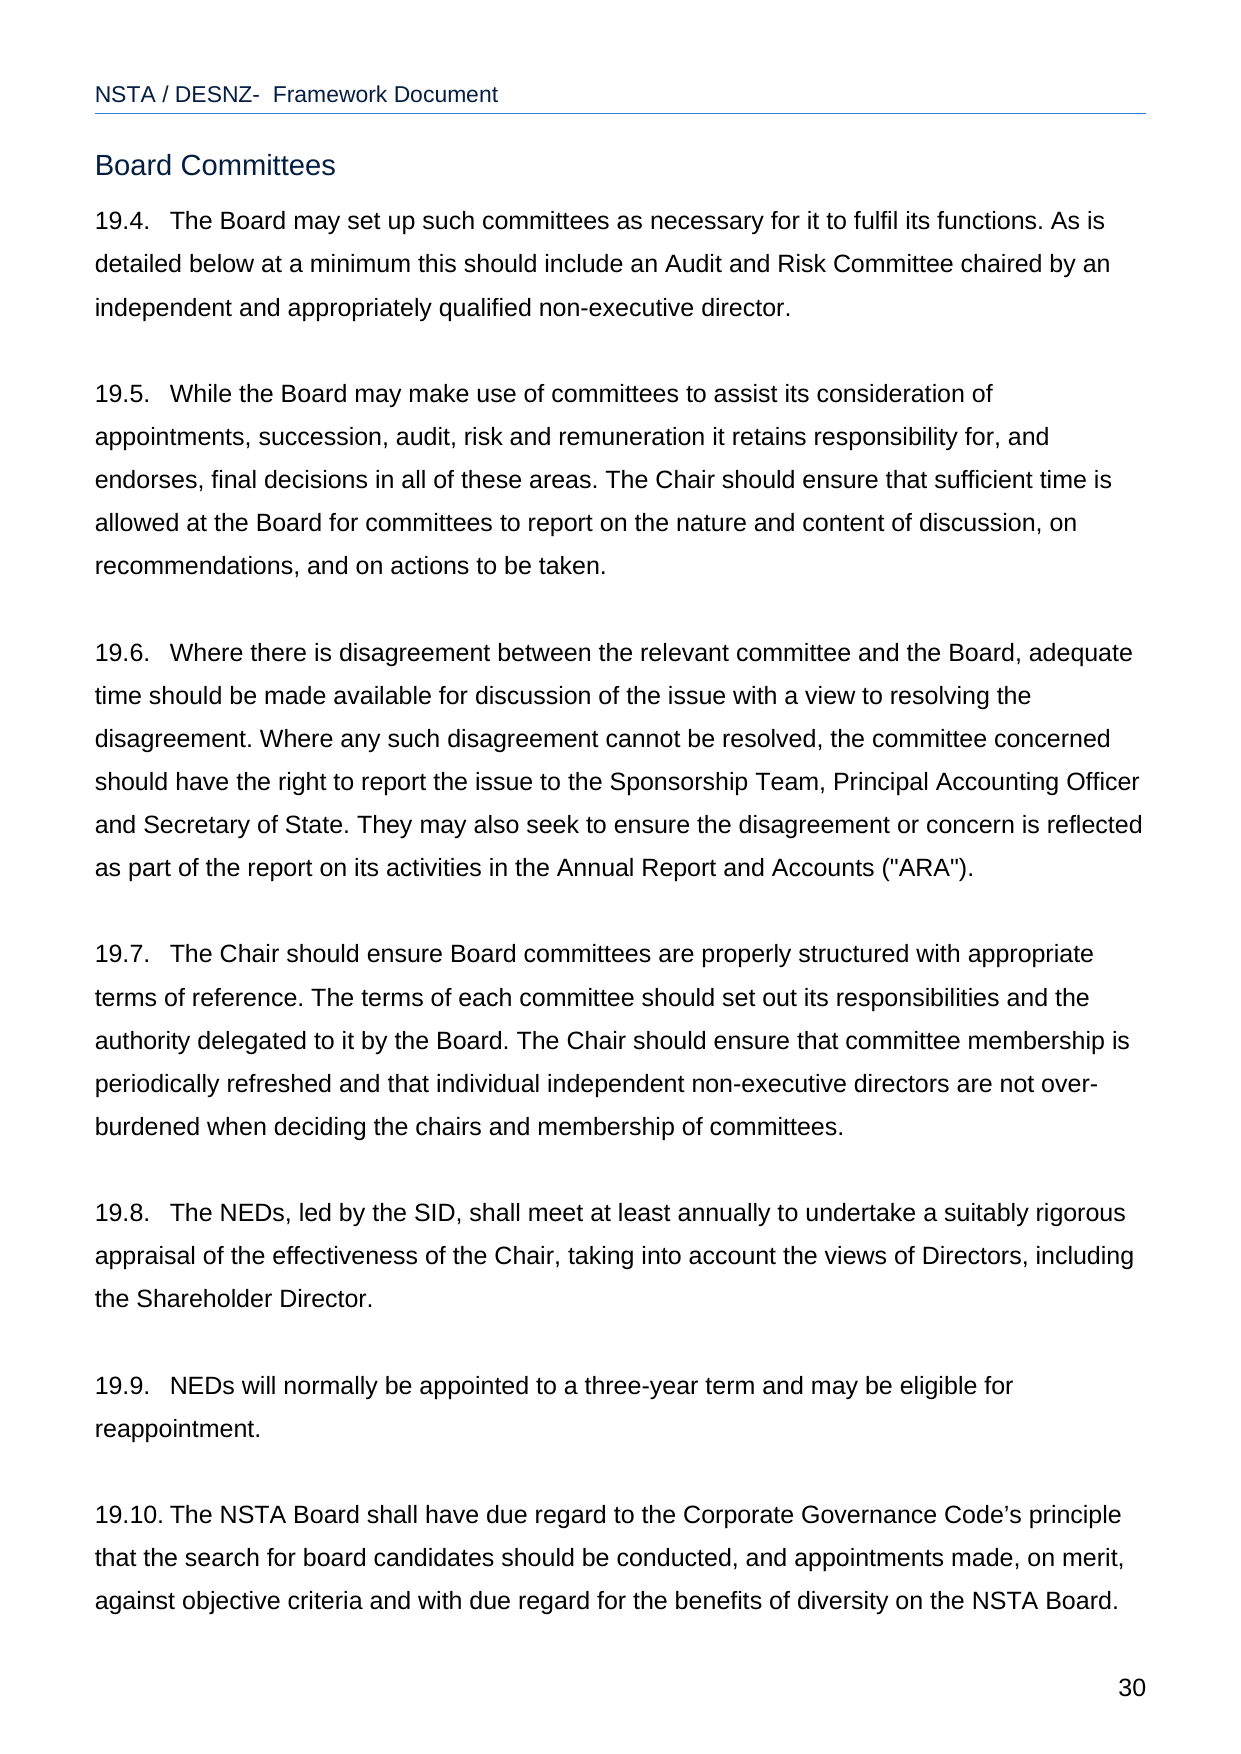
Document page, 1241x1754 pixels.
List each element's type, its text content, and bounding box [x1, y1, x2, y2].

list While the Board may make use of committees to assist its consideration of appointments, succession, audit, risk and remuneration it retains responsibility for, and endorses, final decisions in all of these areas. The Chair should ensure that sufficient time is allowed at the Board for committees to report on the nature and content of discussion, on recommendations, and on actions to be taken. [94, 379, 1146, 580]
subtitle Board Committees [94, 148, 1146, 181]
list The NEDs, led by the SID, shall meet at least annually to undertake a suitably rigorous appraisal of the effectiveness of the Chair, taking into account the views of Directors, including the Shareholder Director. [94, 1198, 1146, 1313]
list The NSTA Board shall have due regard to the Corporate Governance Code’s principle that the search for board candidates should be conducted, and appointments made, on merit, against objective criteria and with due regard for the benefits of diversity on the NSTA Board. [94, 1500, 1146, 1615]
list The Chair should ensure Board committees are properly structured with appropriate terms of reference. The terms of each committee should set out its responsibilities and the authority delegated to it by the Board. The Chair should ensure that committee membership is periodically refreshed and that individual independent non-executive directors are not over-burdened when deciding the chairs and membership of committees. [94, 939, 1146, 1141]
list The Board may set up such committees as necessary for it to fulfil its functions. As is detailed below at a minimum this should include an Audit and Risk Committee chaired by an independent and appropriately qualified non-executive director. [94, 206, 1146, 321]
list NEDs will normally be appointed to a three-year term and may be eligible for reappointment. [94, 1371, 1146, 1442]
list Where there is disagreement between the relevant committee and the Board, adequate time should be made available for discussion of the issue with a view to resolving the disagreement. Where any such disagreement cannot be resolved, the committee concerned should have the right to report the issue to the Sponsorship Team, Principal Accounting Officer and Secretary of State. They may also seek to ensure the disagreement or concern is reflected as part of the report on its activities in the Annual Report and Accounts ("ARA"). [94, 637, 1146, 882]
